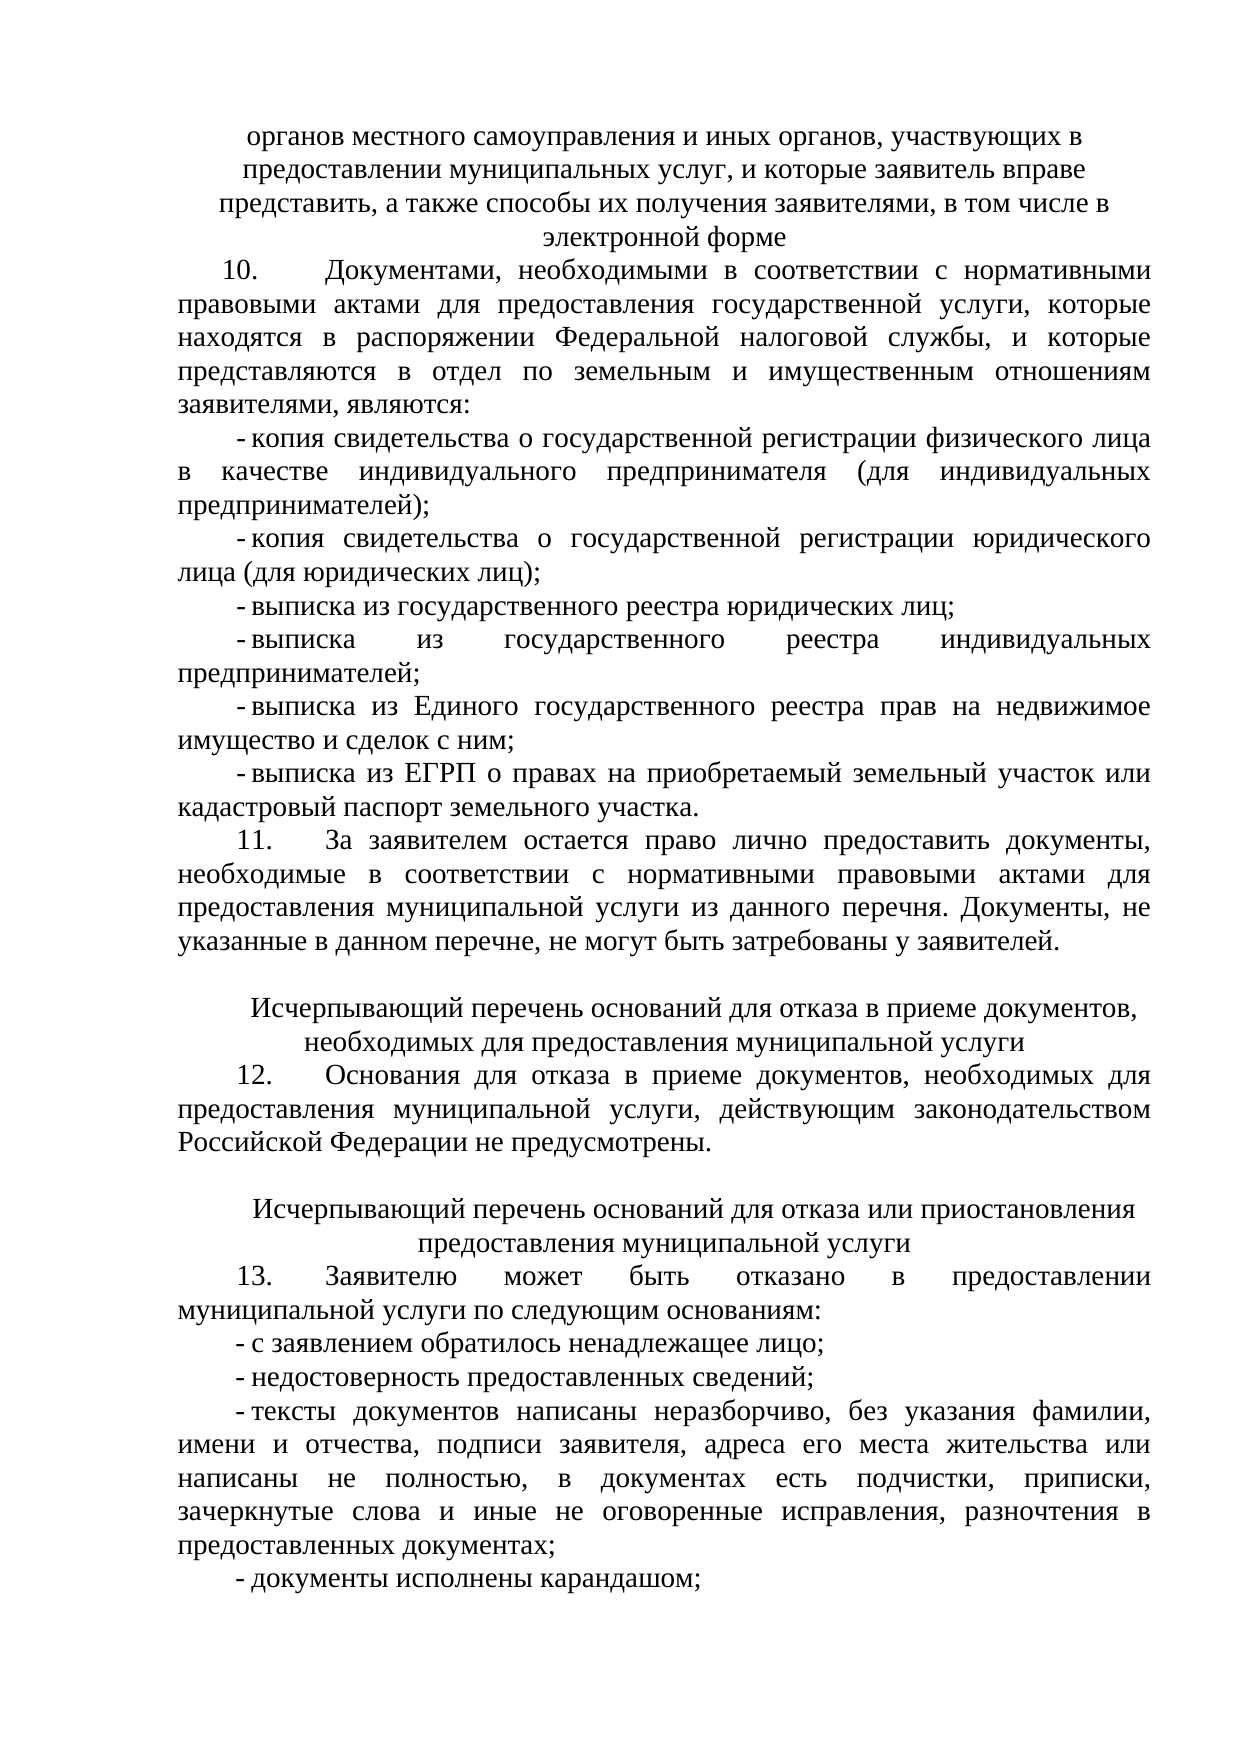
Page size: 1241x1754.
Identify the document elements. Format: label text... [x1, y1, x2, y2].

list копия свидетельства о государственной регистрации физического лица в качестве индивидуального предпринимателя (для индивидуальных предпринимателей); [177, 420, 1152, 521]
list недостоверность предоставленных сведений; [177, 1359, 1152, 1393]
list выписка из ЕГРП о правах на приобретаемый земельный участок или кадастровый паспорт земельного участка. [177, 755, 1152, 822]
list За заявителем остается право лично предоставить документы, необходимые в соответствии с нормативными правовыми актами для предоставления муниципальной услуги из данного перечня. Документы, не указанные в данном перечне, не могут быть затребованы у заявителей. [177, 822, 1152, 957]
list выписка из Единого государственного реестра прав на недвижимое имущество и сделок с ним; [177, 688, 1152, 755]
list Документами, необходимыми в соответствии с нормативными правовыми актами для предоставления государственной услуги, которые находятся в распоряжении Федеральной налоговой службы, и которые представляются в отдел по земельным и имущественным отношениям заявителями, являются: [177, 252, 1152, 420]
list выписка из государственного реестра юридических лиц; [177, 588, 1152, 621]
list копия свидетельства о государственной регистрации юридического лица (для юридических лиц); [177, 521, 1152, 588]
list Основания для отказа в приеме документов, необходимых для предоставления муниципальной услуги, действующим законодательством Российской Федерации не предусмотрены. [177, 1057, 1152, 1158]
list Исчерпывающий перечень оснований для отказа или приостановления предоставления муниципальной услуги [177, 1191, 1152, 1258]
list с заявлением обратилось ненадлежащее лицо; [177, 1326, 1152, 1359]
list Исчерпывающий перечень оснований для отказа в приеме документов, необходимых для предоставления муниципальной услуги [177, 990, 1152, 1057]
list выписка из государственного реестра индивидуальных предпринимателей; [177, 621, 1152, 688]
list Заявителю может быть отказано в предоставлении муниципальной услуги по следующим основаниям: [177, 1258, 1152, 1326]
list документы исполнены карандашом; [177, 1560, 1152, 1594]
list тексты документов написаны неразборчиво, без указания фамилии, имени и отчества, подписи заявителя, адреса его места жительства или написаны не полностью, в документах есть подчистки, приписки, зачеркнутые слова и иные не оговоренные исправления, разночтения в предоставленных документах; [177, 1393, 1152, 1560]
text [177, 118, 1152, 252]
